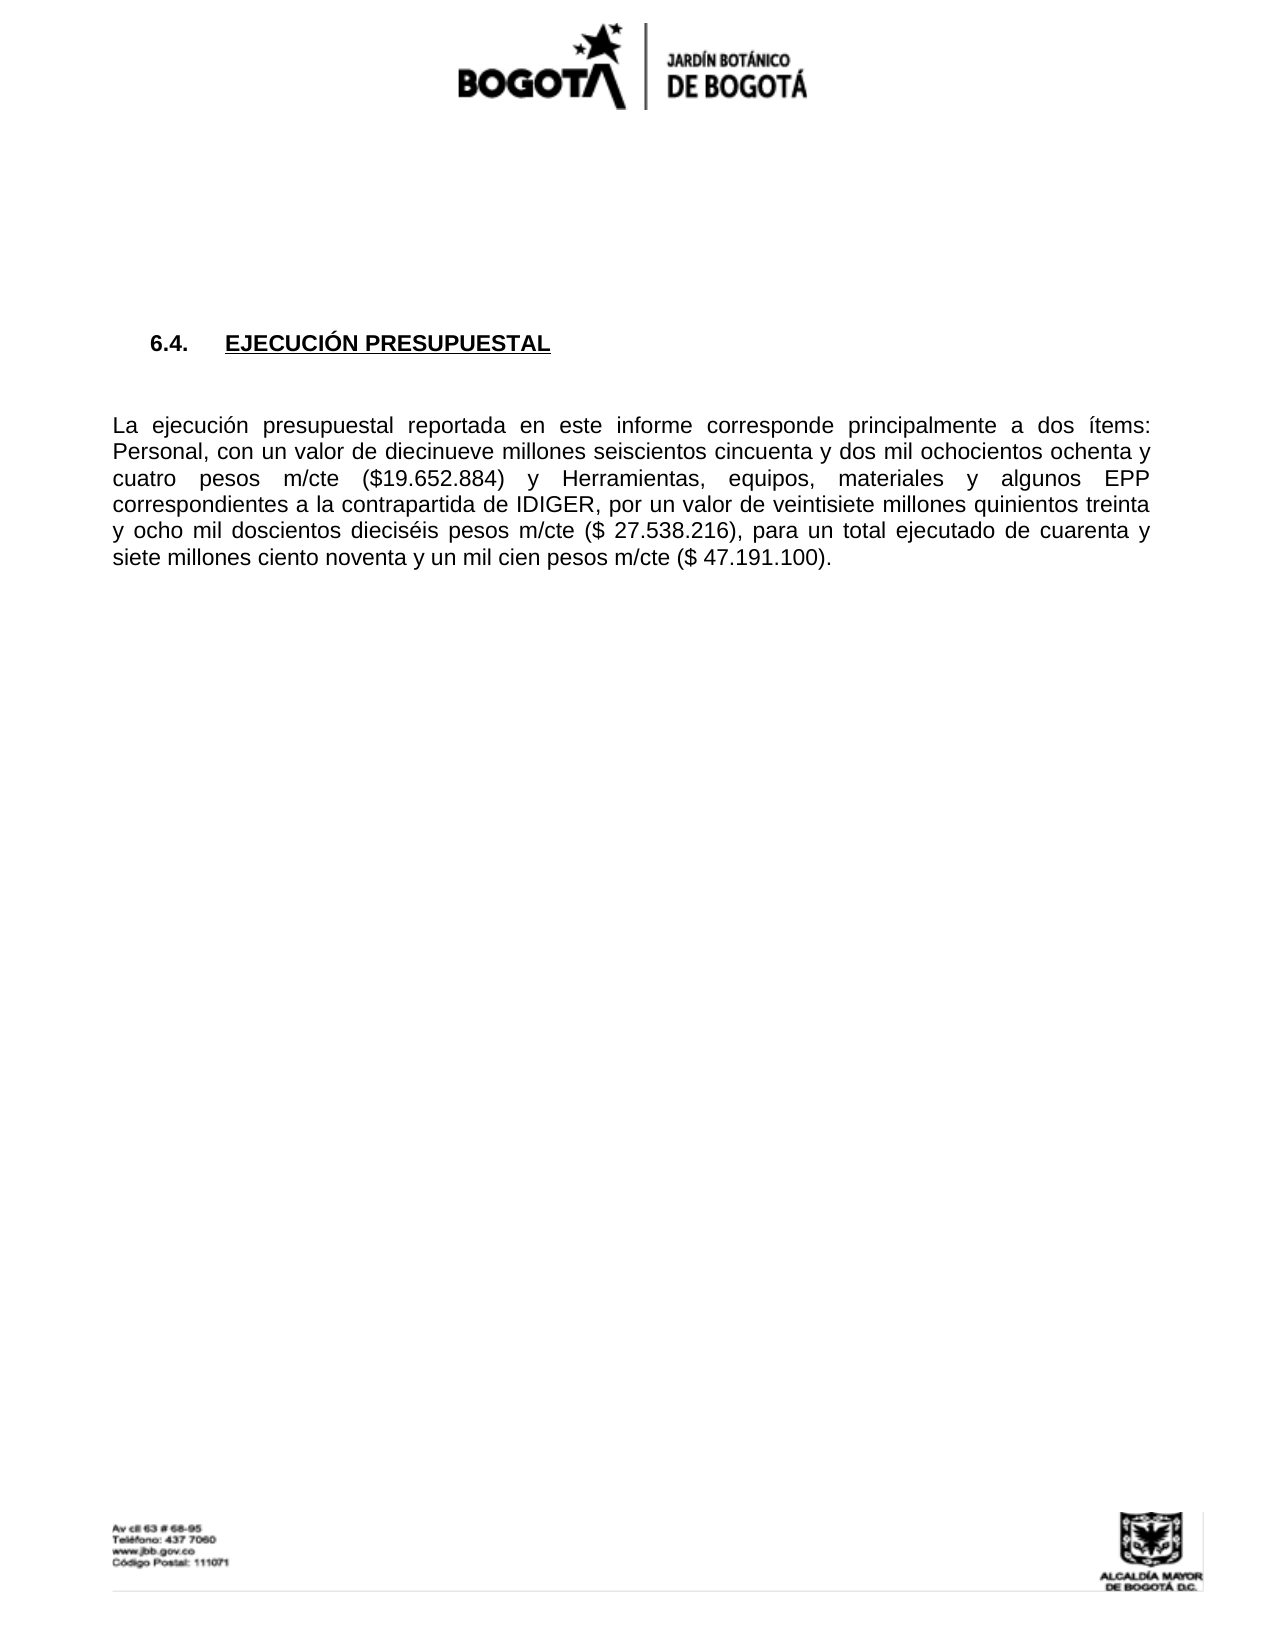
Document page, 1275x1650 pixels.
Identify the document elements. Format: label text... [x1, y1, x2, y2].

text La ejecución presupuestal reportada en este informe corresponde principalmente a dos ítems: Personal, con un valor de diecinueve millones seiscientos cincuenta y dos mil ochocientos ochenta y cuatro pesos m/cte ($19.652.884) y Herramientas, equipos, materiales y algunos EPP correspondientes a la contrapartida de IDIGER, por un valor de veintisiete millones quinientos treinta y ocho mil doscientos dieciséis pesos m/cte ($ 27.538.216), para un total ejecutado de cuarenta y siete millones ciento noventa y un mil cien pesos m/cte ($ 47.191.100). [112, 412, 1152, 570]
picture [112, 1512, 1205, 1593]
picture [458, 23, 808, 110]
subtitle EJECUCIÓN PRESUPUESTAL [150, 330, 1152, 357]
